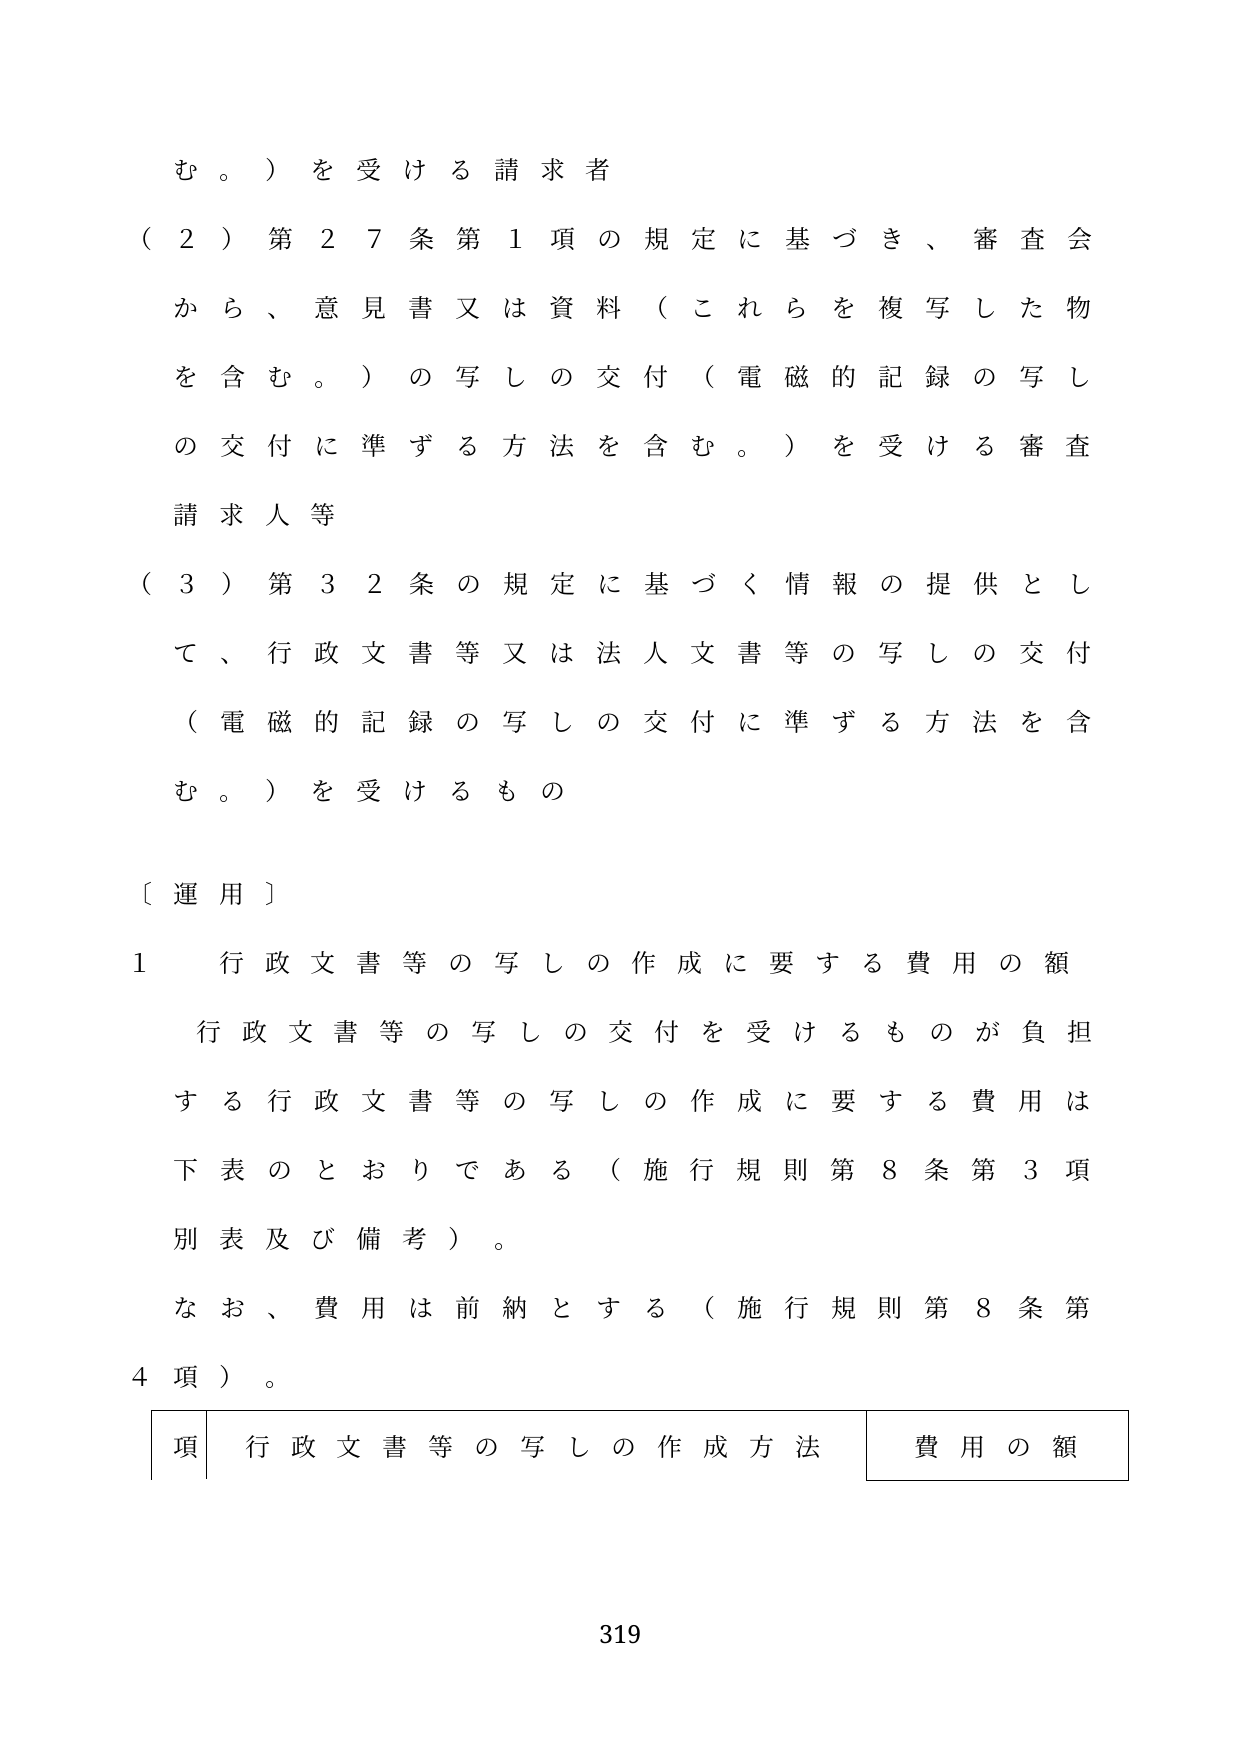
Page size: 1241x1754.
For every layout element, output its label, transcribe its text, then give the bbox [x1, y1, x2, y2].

text （３）第３２条の規定に基づく情報の提供として、行政文書等又は法人文書等の写しの交付（電磁的記録の写しの交付に準ずる方法を含む。）を受けるもの [127, 548, 1113, 824]
text なお、費用は前納とする（施行規則第８条第４項）。 [127, 1272, 1113, 1410]
text １ 行政文書等の写しの作成に要する費用の額 [127, 927, 1113, 996]
text （２）第２７条第１項の規定に基づき、審査会から、意見書又は資料（これらを複写した物を含む。）の写しの交付（電磁的記録の写しの交付に準ずる方法を含む。）を受ける審査請求人等 [127, 203, 1113, 548]
text 行政文書等の写しの交付を受けるものが負担する行政文書等の写しの作成に要する費用は、下表のとおりである（施行規則第８条第３項、別表及び備考）。 [151, 996, 1113, 1272]
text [127, 134, 1113, 203]
table_header 項 [152, 1411, 206, 1480]
text 〔運用〕 [127, 858, 1113, 927]
table_header 費用の額 [867, 1411, 1128, 1480]
table_header 行政文書等の写しの作成方法 [206, 1411, 866, 1480]
